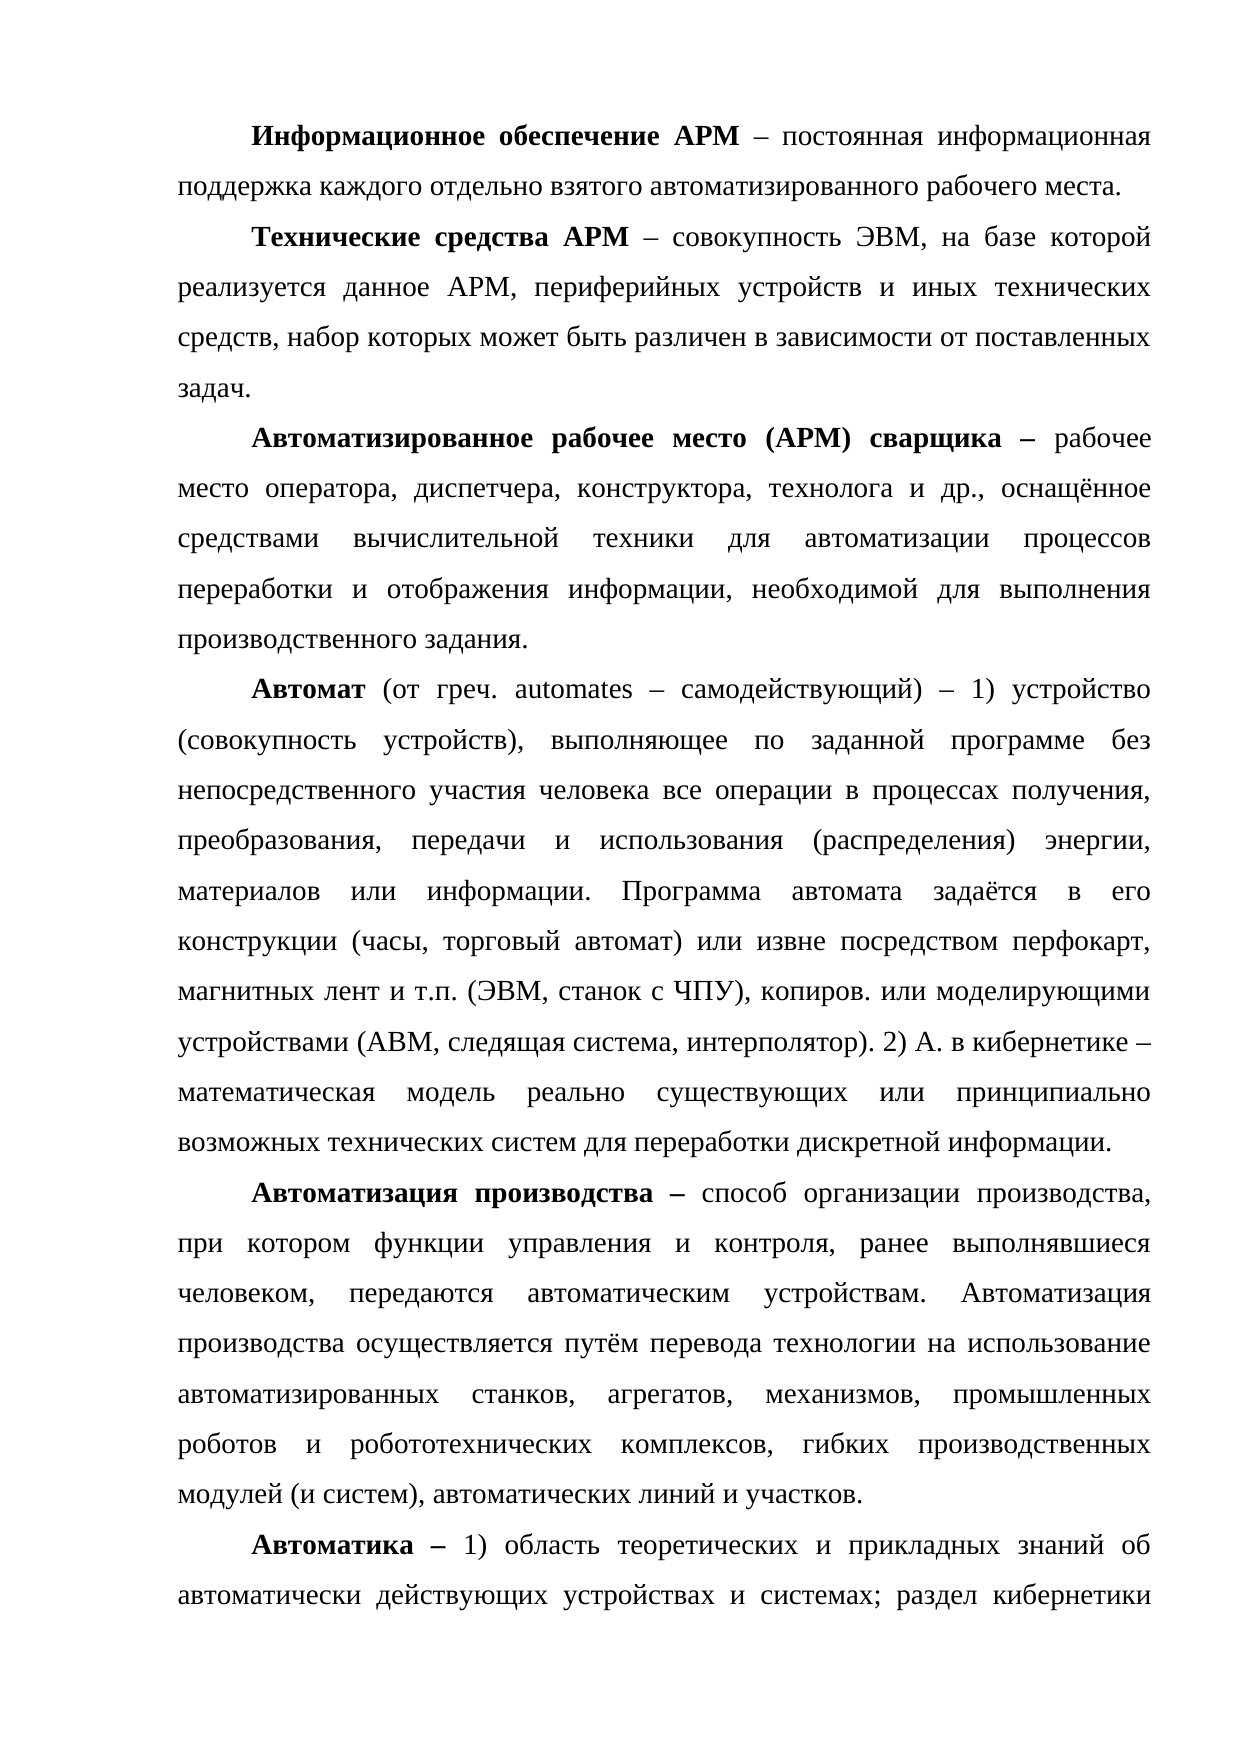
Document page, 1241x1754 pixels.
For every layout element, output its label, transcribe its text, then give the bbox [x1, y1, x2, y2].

text Автомат (от греч. automates – самодействующий) – 1) устройство (совокупность устройств), выполняющее по заданной программе без непосредственного участия человека все операции в процессах получения, преобразования, передачи и использования (распределения) энергии, материалов или информации. Программа автомата задаётся в его конструкции (часы, торговый автомат) или извне посредством перфокарт, магнитных лент и т.п. (ЭВМ, станок с ЧПУ), копиров. или моделирующими устройствами (АВМ, следящая система, интерполятор). 2) А. в кибернетике – математическая модель реально существующих или принципиально возможных технических систем для переработки дискретной информации. [177, 672, 1152, 1158]
text Автоматизация производства – способ организации производства, при котором функции управления и контроля, ранее выполнявшиеся человеком, передаются автоматическим устройствам. Автоматизация производства осуществляется путём перевода технологии на использование автоматизированных станков, агрегатов, механизмов, промышленных роботов и робототехнических комплексов, гибких производственных модулей (и систем), автоматических линий и участков. [177, 1175, 1152, 1510]
text Технические средства АРМ – совокупность ЭВМ, на базе которой реализуется данное АРМ, периферийных устройств и иных технических средств, набор которых может быть различен в зависимости от поставленных задач. [177, 219, 1152, 403]
text Автоматизированное рабочее место (АРМ) сварщика – рабочее место оператора, диспетчера, конструктора, технолога и др., оснащённое средствами вычислительной техники для автоматизации процессов переработки и отображения информации, необходимой для выполнения производственного задания. [177, 420, 1152, 655]
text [177, 1527, 1152, 1611]
text Информационное обеспечение АРМ – постоянная информационная поддержка каждого отдельно взятого автоматизированного рабочего места. [177, 118, 1152, 202]
